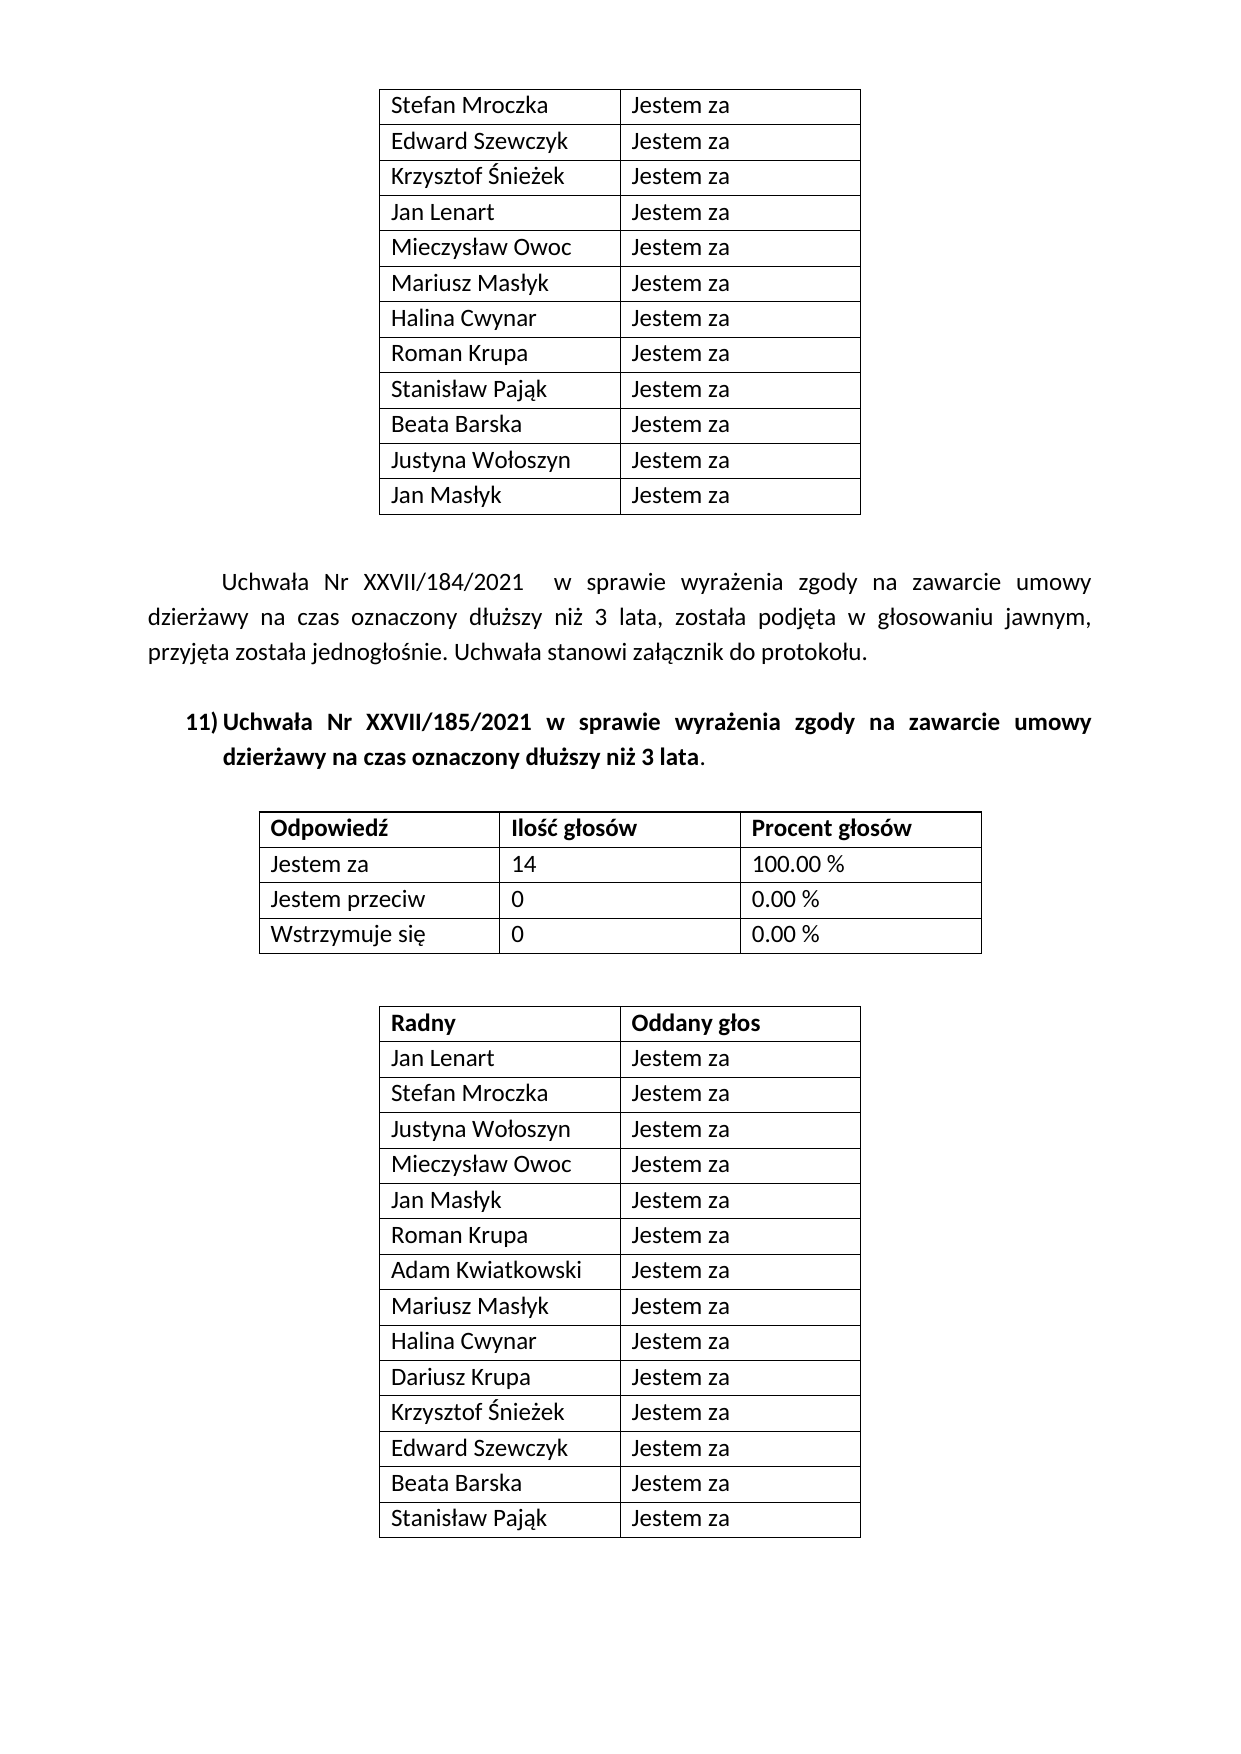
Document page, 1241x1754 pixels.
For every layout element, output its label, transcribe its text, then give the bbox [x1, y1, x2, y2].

table_cell Jestem za [621, 1396, 860, 1431]
table_header Odpowiedź [260, 813, 499, 847]
table_cell Roman Krupa [380, 1219, 620, 1254]
table_cell Krzysztof Śnieżek [380, 1396, 620, 1431]
table_cell Justyna Wołoszyn [380, 1113, 620, 1147]
table_header Ilość głosów [500, 813, 740, 847]
table_cell Adam Kwiatkowski [380, 1255, 620, 1289]
table_cell Jestem za [621, 90, 860, 124]
table_cell Stefan Mroczka [380, 1078, 620, 1112]
table_cell 100.00 % [741, 848, 981, 882]
table_cell Stanisław Pająk [380, 1503, 620, 1537]
table_header Procent głosów [741, 813, 981, 847]
table_cell Jan Masłyk [380, 479, 620, 514]
table_cell Halina Cwynar [380, 302, 620, 337]
table_cell Jestem za [621, 1361, 860, 1395]
table_cell Jan Lenart [380, 196, 620, 230]
table_cell Jestem za [621, 125, 860, 159]
table_cell Krzysztof Śnieżek [380, 161, 620, 195]
table_cell Dariusz Krupa [380, 1361, 620, 1395]
table_cell Mieczysław Owoc [380, 231, 620, 266]
table_cell Jan Lenart [380, 1042, 620, 1077]
table_cell Jan Masłyk [380, 1184, 620, 1218]
table_cell Mieczysław Owoc [380, 1149, 620, 1183]
table_cell Jestem za [621, 409, 860, 443]
table_cell Stefan Mroczka [380, 90, 620, 124]
table_cell Jestem za [621, 1078, 860, 1112]
table_cell Jestem za [621, 1326, 860, 1360]
table_cell 0 [500, 919, 740, 953]
table_cell Jestem za [621, 1255, 860, 1289]
table_cell Jestem za [621, 196, 860, 230]
table_cell 0.00 % [741, 883, 981, 918]
table_cell Beata Barska [380, 1467, 620, 1502]
text Uchwała Nr XXVII/184/2021 w sprawie wyrażenia zgody na zawarcie umowy dzierżawy na czas oznaczony dłuższy niż 3 lata, została podjęta w głosowaniu jawnym, przyjęta została jednogłośnie. Uchwała stanowi załącznik do protokołu. [148, 566, 1093, 667]
table_cell Jestem za [621, 1042, 860, 1077]
table_cell Jestem za [621, 1503, 860, 1537]
table_cell 0.00 % [741, 919, 981, 953]
table_cell Jestem za [621, 1149, 860, 1183]
table_cell Justyna Wołoszyn [380, 444, 620, 478]
table_header Oddany głos [621, 1007, 860, 1041]
table_cell Jestem za [621, 231, 860, 266]
table_cell Jestem za [621, 1467, 860, 1502]
table_cell Jestem za [621, 1184, 860, 1218]
table_cell Jestem za [621, 1432, 860, 1466]
table_cell Jestem za [260, 848, 499, 882]
table_cell Jestem przeciw [260, 883, 499, 918]
table_cell Jestem za [621, 267, 860, 301]
table_cell Edward Szewczyk [380, 1432, 620, 1466]
list Uchwała Nr XXVII/185/2021 w sprawie wyrażenia zgody na zawarcie umowy dzierżawy na czas oznaczony dłuższy niż 3 lata. [185, 706, 1093, 772]
table_cell 14 [500, 848, 740, 882]
table_cell Jestem za [621, 338, 860, 372]
table_cell Jestem za [621, 479, 860, 514]
table_cell Jestem za [621, 161, 860, 195]
table_cell Jestem za [621, 302, 860, 337]
table_cell Stanisław Pająk [380, 373, 620, 407]
table_cell Mariusz Masłyk [380, 267, 620, 301]
table_cell Halina Cwynar [380, 1326, 620, 1360]
table_header Radny [380, 1007, 620, 1041]
table_cell 0 [500, 883, 740, 918]
table_cell Roman Krupa [380, 338, 620, 372]
table_cell Jestem za [621, 444, 860, 478]
table_cell Beata Barska [380, 409, 620, 443]
table_cell Mariusz Masłyk [380, 1290, 620, 1324]
table_cell Jestem za [621, 373, 860, 407]
table_cell Wstrzymuje się [260, 919, 499, 953]
table_cell Jestem za [621, 1113, 860, 1147]
table_cell Jestem za [621, 1219, 860, 1254]
table_cell Jestem za [621, 1290, 860, 1324]
table_cell Edward Szewczyk [380, 125, 620, 159]
